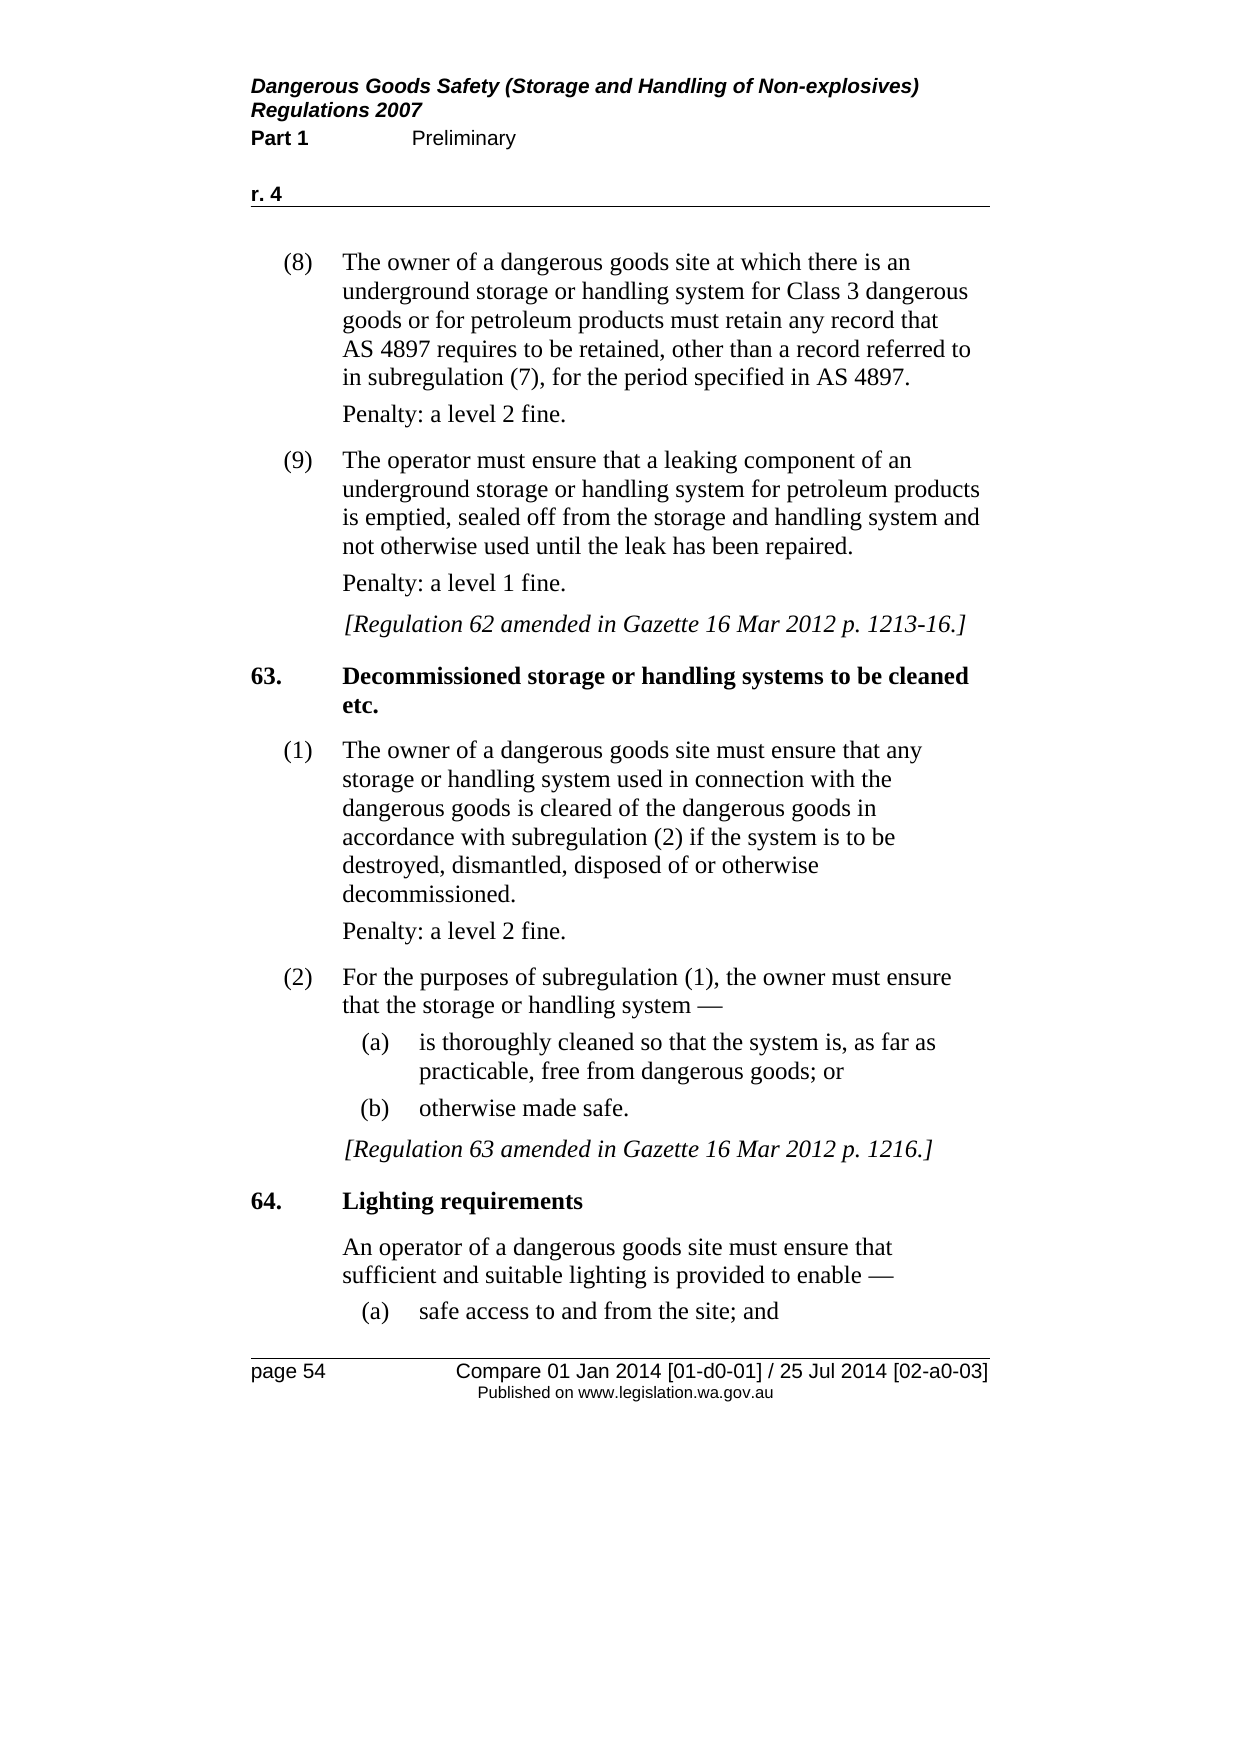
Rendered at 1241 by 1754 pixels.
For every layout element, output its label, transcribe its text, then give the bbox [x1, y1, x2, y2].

text (a) safe access to and from the site; and [251, 1296, 990, 1325]
text (2) For the purposes of subregulation (1), the owner must ensure that the storage or handling system — [251, 962, 990, 1019]
text Penalty: a level 1 fine. [251, 568, 990, 597]
subtitle 63. Decommissioned storage or handling systems to be cleaned etc. [251, 661, 990, 719]
text (9) The operator must ensure that a leaking component of an underground storage or handling system for petroleum products is emptied, sealed off from the storage and handling system and not otherwise used until the leak has been repaired. [251, 445, 990, 560]
text [Regulation 62 amended in Gazette 16 Mar 2012 p. 1213-16.] [251, 609, 990, 638]
text An operator of a dangerous goods site must ensure that sufficient and suitable lighting is provided to enable — [251, 1232, 990, 1289]
text (1) The owner of a dangerous goods site must ensure that any storage or handling system used in connection with the dangerous goods is cleared of the dangerous goods in accordance with subregulation (2) if the system is to be destroyed, dismantled, disposed of or otherwise decommissioned. [251, 735, 990, 908]
text [Regulation 63 amended in Gazette 16 Mar 2012 p. 1216.] [251, 1134, 990, 1163]
text (b) otherwise made safe. [251, 1093, 990, 1122]
subtitle 64. Lighting requirements [251, 1186, 990, 1215]
text Penalty: a level 2 fine. [251, 399, 990, 428]
text (a) is thoroughly cleaned so that the system is, as far as practicable, free from dangerous goods; or [251, 1027, 990, 1085]
text Penalty: a level 2 fine. [251, 916, 990, 945]
text (8) The owner of a dangerous goods site at which there is an underground storage or handling system for Class 3 dangerous goods or for petroleum products must retain any record that AS 4897 requires to be retained, other than a record referred to in subregulation (7), for the period specified in AS 4897. [251, 247, 990, 391]
